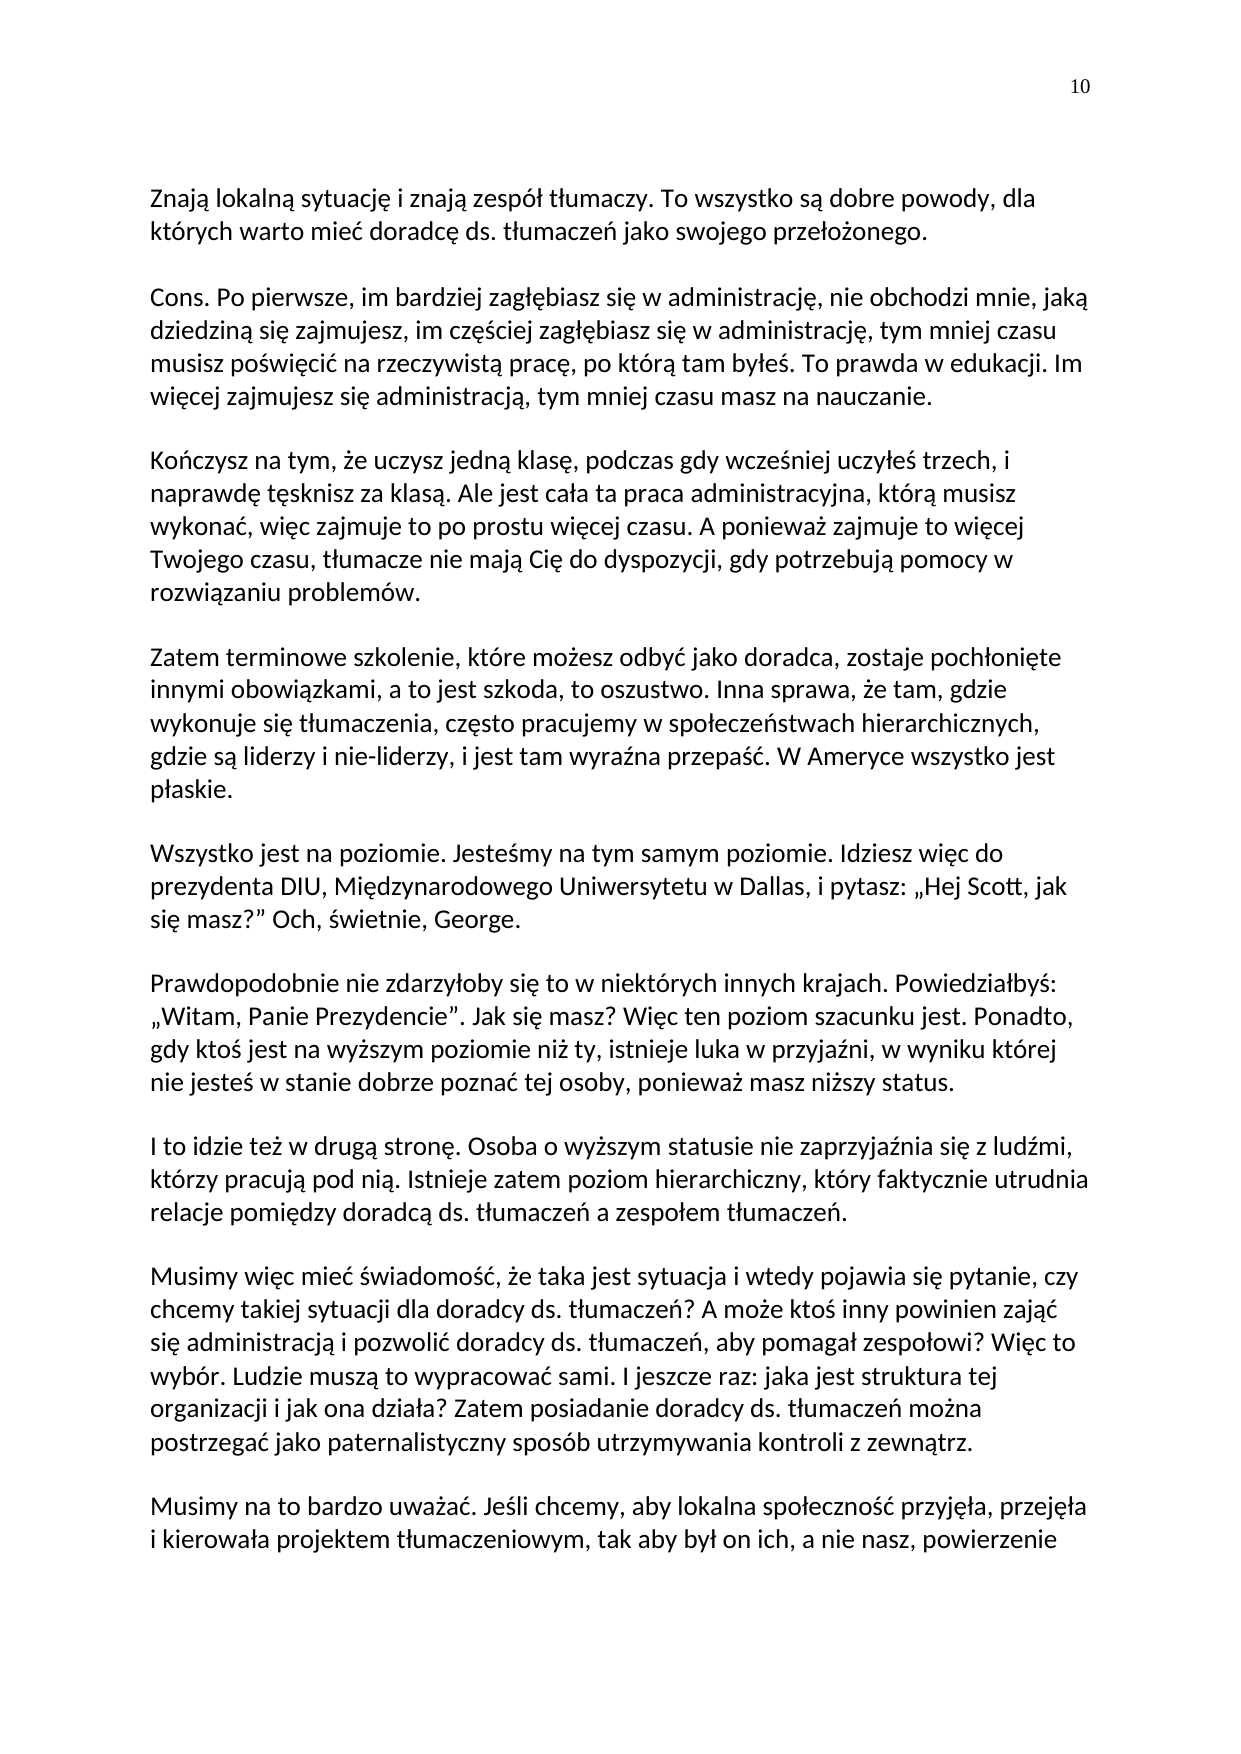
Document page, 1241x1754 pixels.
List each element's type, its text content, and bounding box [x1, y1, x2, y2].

text Zatem terminowe szkolenie, które możesz odbyć jako doradca, zostaje pochłonięte innymi obowiązkami, a to jest szkoda, to oszustwo. Inna sprawa, że tam, gdzie wykonuje się tłumaczenia, często pracujemy w społeczeństwach hierarchicznych, gdzie są liderzy i nie-liderzy, i jest tam wyraźna przepaść. W Ameryce wszystko jest płaskie. [150, 640, 1090, 805]
text Musimy więc mieć świadomość, że taka jest sytuacja i wtedy pojawia się pytanie, czy chcemy takiej sytuacji dla doradcy ds. tłumaczeń? A może ktoś inny powinien zająć się administracją i pozwolić doradcy ds. tłumaczeń, aby pomagał zespołowi? Więc to wybór. Ludzie muszą to wypracować sami. I jeszcze raz: jaka jest struktura tej organizacji i jak ona działa? Zatem posiadanie doradcy ds. tłumaczeń można postrzegać jako paternalistyczny sposób utrzymywania kontroli z zewnątrz. [150, 1259, 1090, 1458]
text Znają lokalną sytuację i znają zespół tłumaczy. To wszystko są dobre powody, dla których warto mieć doradcę ds. tłumaczeń jako swojego przełożonego. Cons. Po pierwsze, im bardziej zagłębiasz się w administrację, nie obchodzi mnie, jaką dziedziną się zajmujesz, im częściej zagłębiasz się w administrację, tym mniej czasu musisz poświęcić na rzeczywistą pracę, po którą tam byłeś. To prawda w edukacji. Im więcej zajmujesz się administracją, tym mniej czasu masz na nauczanie. [150, 181, 1090, 412]
text Wszystko jest na poziomie. Jesteśmy na tym samym poziomie. Idziesz więc do prezydenta DIU, Międzynarodowego Uniwersytetu w Dallas, i pytasz: „Hej Scott, jak się masz?” Och, świetnie, George. [150, 836, 1090, 935]
text I to idzie też w drugą stronę. Osoba o wyższym statusie nie zaprzyjaźnia się z ludźmi, którzy pracują pod nią. Istnieje zatem poziom hierarchiczny, który faktycznie utrudnia relacje pomiędzy doradcą ds. tłumaczeń a zespołem tłumaczeń. [150, 1129, 1090, 1228]
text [150, 1489, 1090, 1555]
text Prawdopodobnie nie zdarzyłoby się to w niektórych innych krajach. Powiedziałbyś: „Witam, Panie Prezydencie”. Jak się masz? Więc ten poziom szacunku jest. Ponadto, gdy ktoś jest na wyższym poziomie niż ty, istnieje luka w przyjaźni, w wyniku której nie jesteś w stanie dobrze poznać tej osoby, ponieważ masz niższy status. [150, 966, 1090, 1098]
text Kończysz na tym, że uczysz jedną klasę, podczas gdy wcześniej uczyłeś trzech, i naprawdę tęsknisz za klasą. Ale jest cała ta praca administracyjna, którą musisz wykonać, więc zajmuje to po prostu więcej czasu. A ponieważ zajmuje to więcej Twojego czasu, tłumacze nie mają Cię do dyspozycji, gdy potrzebują pomocy w rozwiązaniu problemów. [150, 443, 1090, 608]
